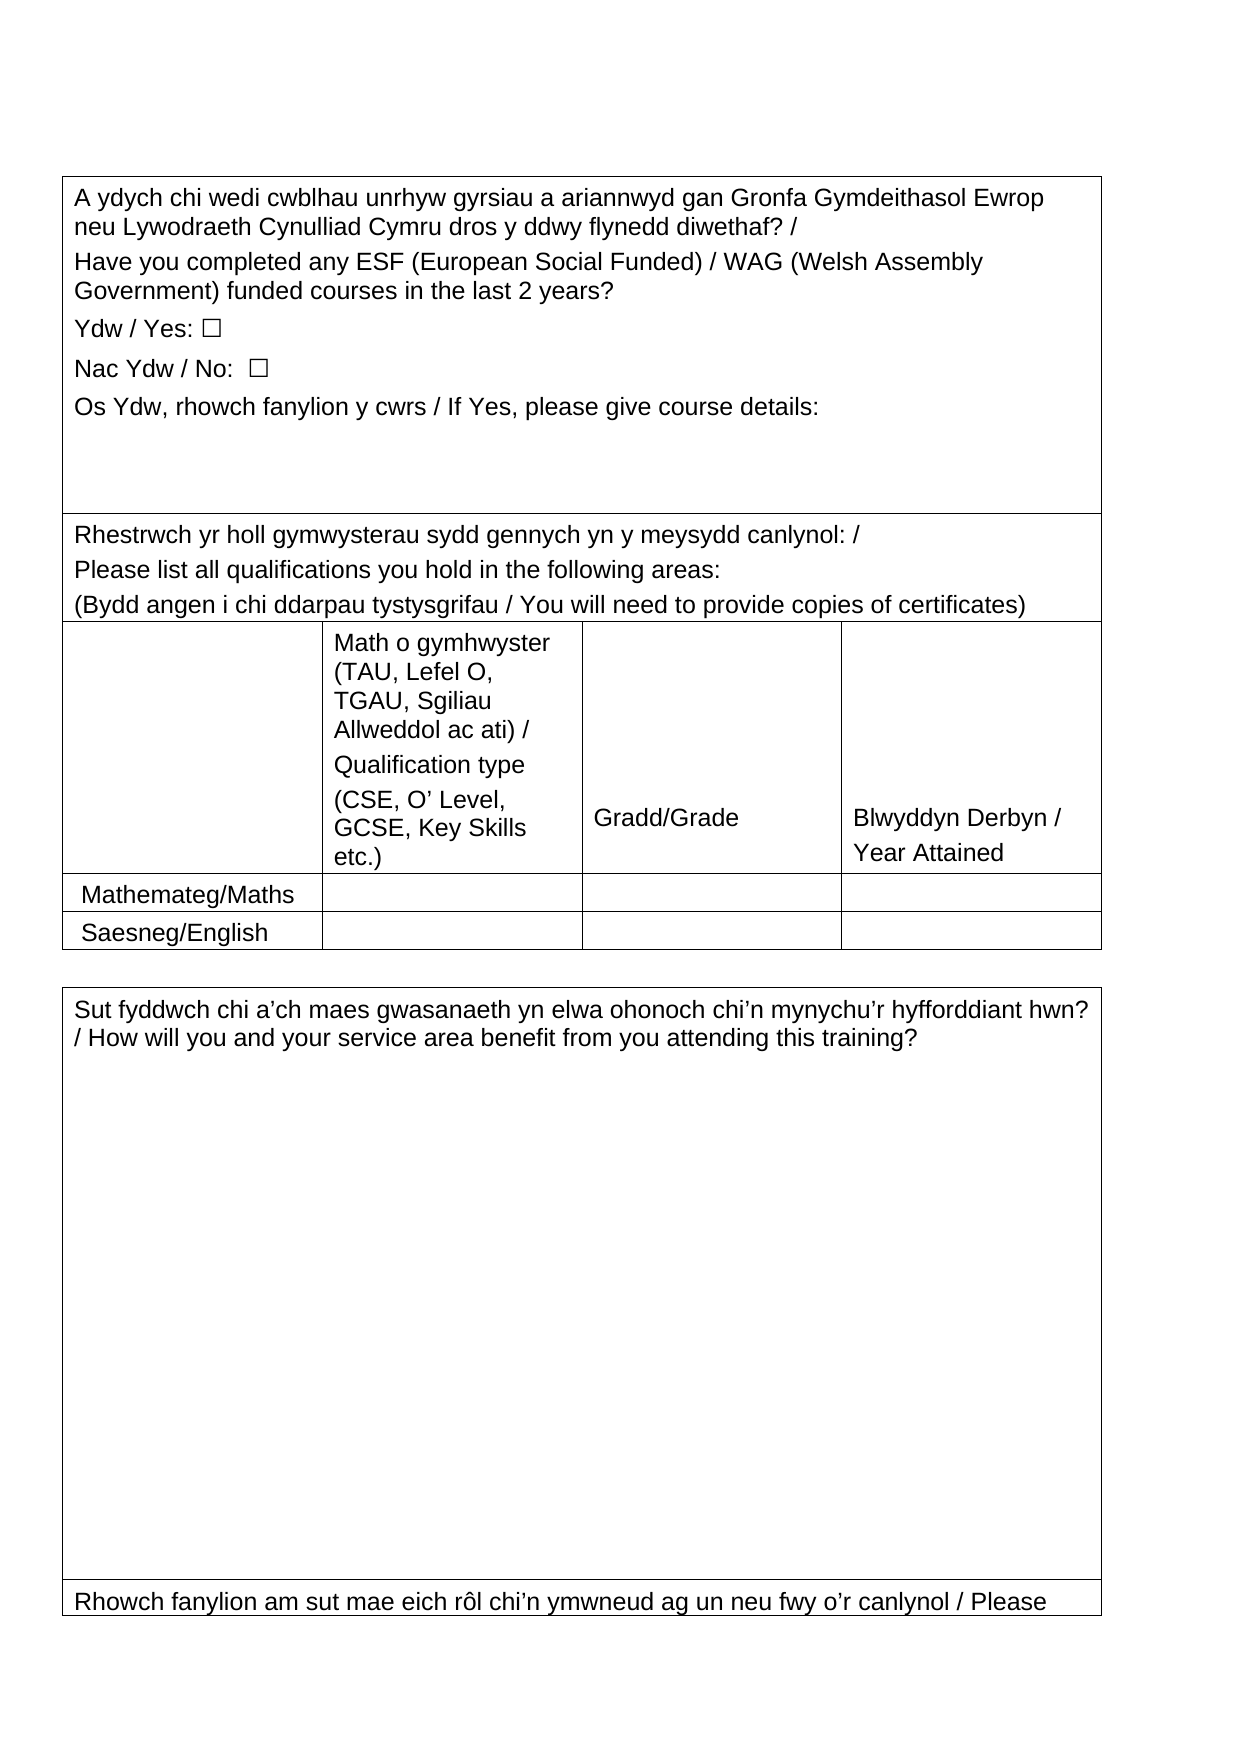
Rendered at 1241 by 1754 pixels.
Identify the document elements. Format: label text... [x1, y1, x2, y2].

table_cell Rhestrwch yr holl gymwysterau sydd gennych yn y meysydd canlynol: / Please list all qualifications you hold in the following areas: (Bydd angen i chi ddarpau tystysgrifau / You will need to provide copies of certificates) [63, 514, 1101, 621]
table_cell [842, 912, 1101, 949]
table_header A ydych chi wedi cwblhau unrhyw gyrsiau a ariannwyd gan Gronfa Gymdeithasol Ewrop neu Lywodraeth Cynulliad Cymru dros y ddwy flynedd diwethaf? / Have you completed any ESF (European Social Funded) / WAG (Welsh Assembly Government) funded courses in the last 2 years? Ydw / Yes: Nac Ydw / No: Os Ydw, rhowch fanylion y cwrs / If Yes, please give course details: [63, 177, 1101, 513]
table_cell [583, 912, 841, 949]
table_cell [63, 1580, 1101, 1615]
table_cell [63, 622, 322, 873]
table_cell Blwyddyn Derbyn / Year Attained [842, 622, 1101, 873]
table_cell [323, 912, 582, 949]
table_cell [842, 874, 1101, 911]
table_cell [583, 874, 841, 911]
table_cell Gradd/Grade [583, 622, 841, 873]
table_cell Math o gymhwyster (TAU, Lefel O, TGAU, Sgiliau Allweddol ac ati) / Qualification type (CSE, O’ Level, GCSE, Key Skills etc.) [323, 622, 582, 873]
table_cell Mathemateg/Maths [63, 874, 322, 911]
table_header Sut fyddwch chi a’ch maes gwasanaeth yn elwa ohonoch chi’n mynychu’r hyfforddiant hwn? / How will you and your service area benefit from you attending this training? [63, 988, 1101, 1579]
table_cell [323, 874, 582, 911]
table_cell Saesneg/English [63, 912, 322, 949]
